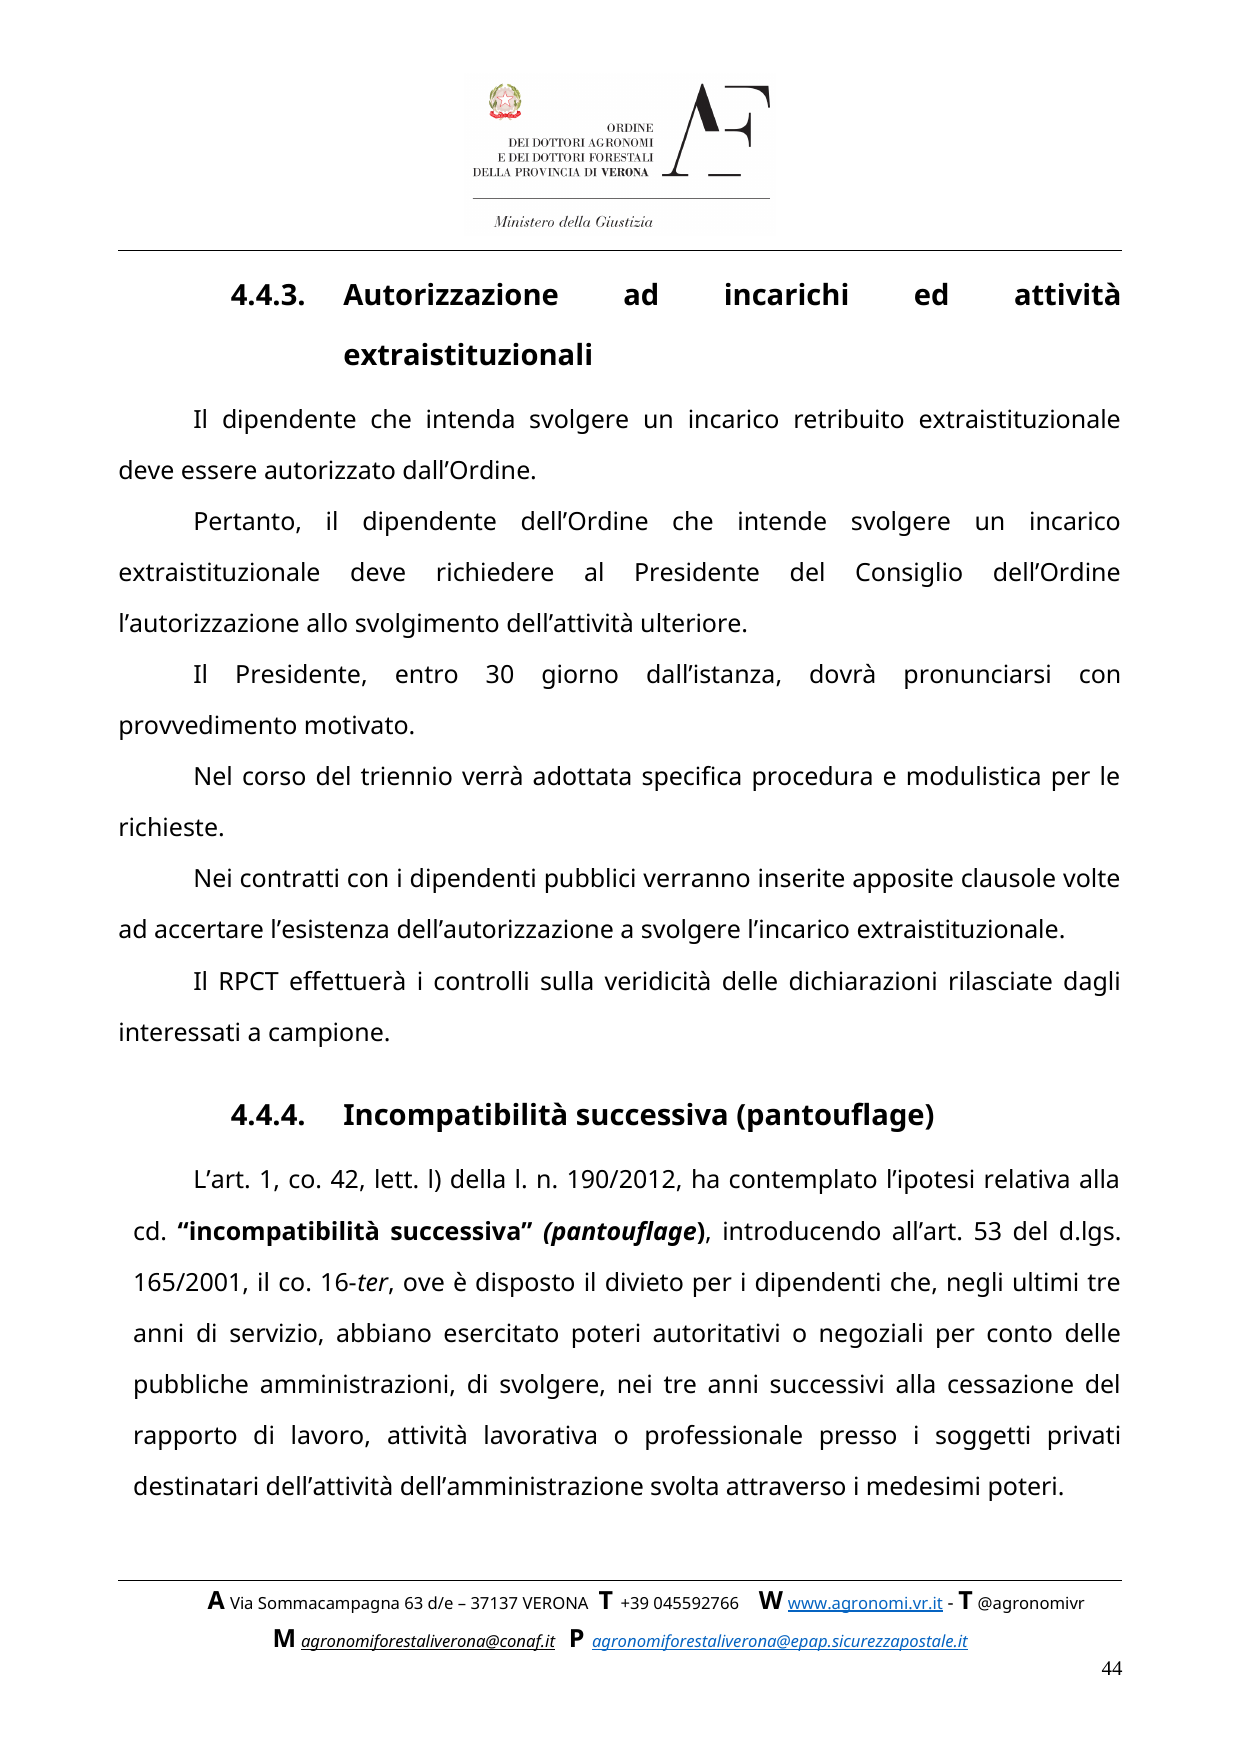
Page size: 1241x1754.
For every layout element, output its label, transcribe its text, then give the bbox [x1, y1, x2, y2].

picture [463, 73, 777, 236]
text Il dipendente che intenda svolgere un incarico retribuito extraistituzionale deve essere autorizzato dall’Ordine. [118, 402, 1122, 487]
subtitle Autorizzazione ad incarichi ed attività extraistituzionali [306, 274, 1122, 373]
text Nei contratti con i dipendenti pubblici verranno inserite apposite clausole volte ad accertare l’esistenza dell’autorizzazione a svolgere l’incarico extraistituzionale. [118, 861, 1122, 946]
text Pertanto, il dipendente dell’Ordine che intende svolgere un incarico extraistituzionale deve richiedere al Presidente del Consiglio dell’Ordine l’autorizzazione allo svolgimento dell’attività ulteriore. [118, 504, 1122, 640]
text Nel corso del triennio verrà adottata specifica procedura e modulistica per le richieste. [118, 759, 1122, 844]
text L’art. 1, co. 42, lett. l) della l. n. 190/2012, ha contemplato l’ipotesi relativa alla cd. (pantouflage), introducendo all’art. 53 del d.lgs. 165/2001, il co. 16-ter [133, 1162, 1122, 1502]
text Il Presidente, entro 30 giorno dall’istanza, dovrà pronunciarsi con provvedimento motivato. [118, 657, 1122, 742]
text Il RPCT effettuerà i controlli sulla veridicità delle dichiarazioni rilasciate dagli interessati a campione. [118, 963, 1122, 1048]
subtitle Incompatibilità successiva (pantouflage) [306, 1094, 1122, 1134]
